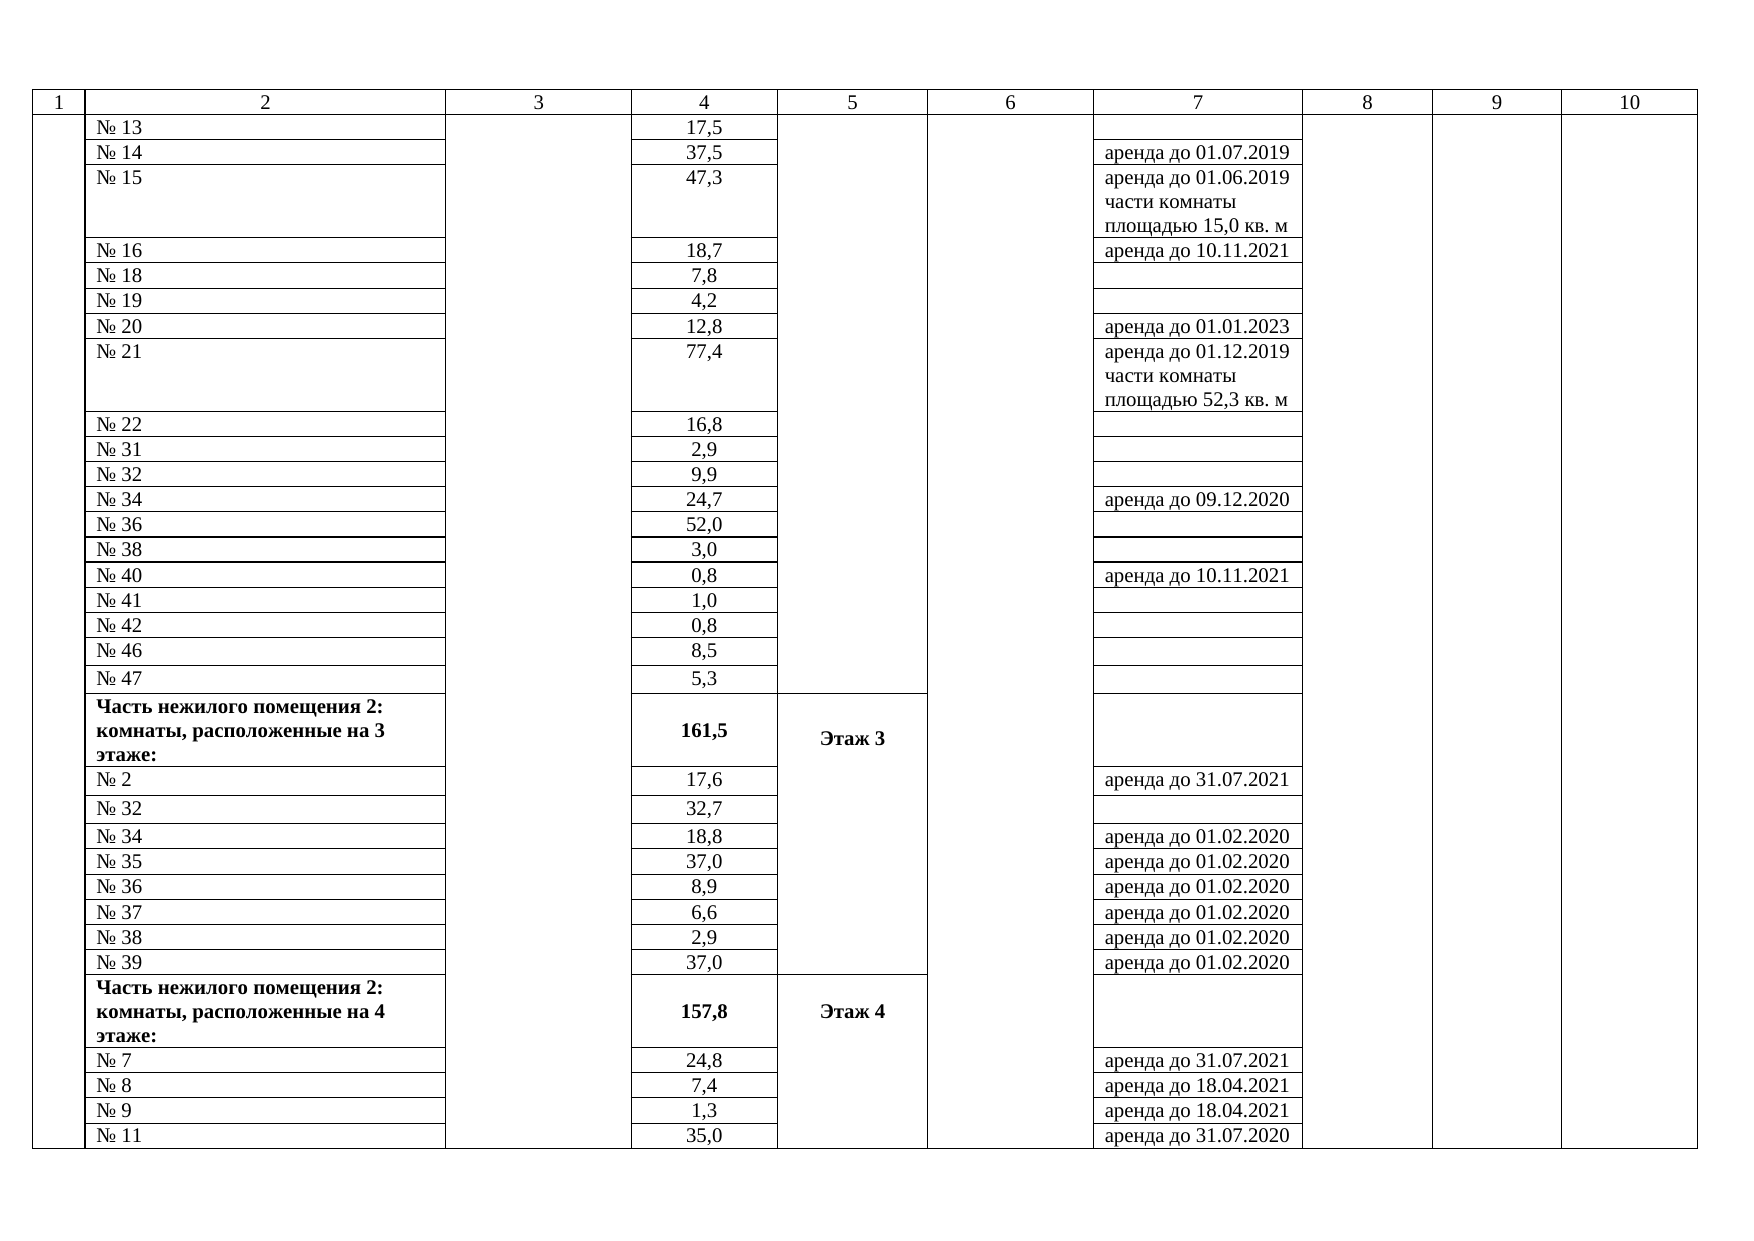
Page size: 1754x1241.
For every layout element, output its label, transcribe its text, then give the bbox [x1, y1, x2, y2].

table_cell 5 [778, 90, 927, 114]
table_cell аренда до 01.02.2020 [1094, 824, 1302, 848]
table_cell аренда до 01.02.2020 [1094, 925, 1302, 949]
table_cell 17,5 [632, 115, 777, 139]
table_cell 1,3 [632, 1098, 777, 1122]
table_cell 8 [1303, 90, 1432, 114]
table_cell [1094, 613, 1302, 637]
table_cell 3 [446, 90, 631, 114]
table_cell [1094, 538, 1302, 561]
table_cell аренда до 01.01.2023 [1094, 314, 1302, 338]
table_cell № 32 [86, 796, 445, 823]
table_cell 77,4 [632, 339, 777, 411]
table_cell [1094, 512, 1302, 536]
table_cell 8,5 [632, 638, 777, 665]
table_cell [928, 115, 1093, 1147]
table_cell 9 [1433, 90, 1561, 114]
table_cell 12,8 [632, 314, 777, 338]
table_cell [1094, 975, 1302, 1047]
table_cell 52,0 [632, 512, 777, 536]
table_cell Этаж 3 [778, 694, 927, 974]
table_cell 3,0 [632, 538, 777, 561]
table_cell [1094, 115, 1302, 139]
table_cell № 9 [86, 1098, 445, 1122]
table_cell 18,8 [632, 824, 777, 848]
table_cell аренда до 01.06.2019 части комнаты площадью 15,0 кв. м [1094, 165, 1302, 237]
table_cell 7,4 [632, 1073, 777, 1097]
table_cell 4,2 [632, 289, 777, 312]
table_cell аренда до 31.07.2021 [1094, 767, 1302, 794]
table_cell 4 [632, 90, 777, 114]
table_cell аренда до 01.02.2020 [1094, 950, 1302, 974]
table_cell [1094, 666, 1302, 693]
table_cell № 37 [86, 900, 445, 924]
table_cell 1 [33, 90, 84, 114]
table_cell № 19 [86, 289, 445, 312]
table_cell аренда до 01.02.2020 [1094, 900, 1302, 924]
table_cell аренда до 18.04.2021 [1094, 1098, 1302, 1122]
table_cell аренда до 31.07.2020 [1094, 1124, 1302, 1147]
table_cell аренда до 18.04.2021 [1094, 1073, 1302, 1097]
table_cell 24,8 [632, 1048, 777, 1072]
table_cell 1,0 [632, 588, 777, 612]
table_cell № 32 [86, 462, 445, 486]
table_cell № 22 [86, 412, 445, 436]
table_cell аренда до 01.02.2020 [1094, 849, 1302, 873]
table_cell 6 [928, 90, 1093, 114]
table_cell № 15 [86, 165, 445, 237]
table_cell № 14 [86, 140, 445, 164]
table_cell № 21 [86, 339, 445, 411]
table_cell 161,5 [632, 694, 777, 766]
table_cell № 2 [86, 767, 445, 794]
table_cell 7 [1094, 90, 1302, 114]
table_cell [1094, 588, 1302, 612]
table_cell 37,0 [632, 849, 777, 873]
table_cell аренда до 10.11.2021 [1094, 563, 1302, 587]
table_cell 16,8 [632, 412, 777, 436]
table_cell [778, 115, 927, 693]
table_cell 157,8 [632, 975, 777, 1047]
table_cell 47,3 [632, 165, 777, 237]
table_cell аренда до 01.02.2020 [1094, 875, 1302, 898]
table_cell № 41 [86, 588, 445, 612]
table_cell 18,7 [632, 238, 777, 262]
table_cell № 34 [86, 487, 445, 511]
table_cell [1094, 412, 1302, 436]
table_cell № 35 [86, 849, 445, 873]
table_cell 24,7 [632, 487, 777, 511]
table_cell 9,9 [632, 462, 777, 486]
table_cell 8,9 [632, 875, 777, 898]
table_cell № 34 [86, 824, 445, 848]
table_cell 37,0 [632, 950, 777, 974]
table_cell № 31 [86, 437, 445, 461]
table_cell 2,9 [632, 925, 777, 949]
table_cell 2,9 [632, 437, 777, 461]
table_cell 0,8 [632, 563, 777, 587]
table_cell № 42 [86, 613, 445, 637]
table_cell [1433, 115, 1561, 1147]
table_cell № 46 [86, 638, 445, 665]
table_cell № 13 [86, 115, 445, 139]
table_cell № 7 [86, 1048, 445, 1072]
table_cell № 39 [86, 950, 445, 974]
table_cell аренда до 31.07.2021 [1094, 1048, 1302, 1072]
table_cell [1094, 462, 1302, 486]
table_cell № 8 [86, 1073, 445, 1097]
table_cell 35,0 [632, 1124, 777, 1147]
table_cell 6,6 [632, 900, 777, 924]
table_cell № 38 [86, 538, 445, 561]
table_cell 32,7 [632, 796, 777, 823]
table_cell Этаж 4 [778, 975, 927, 1147]
table_cell [1094, 437, 1302, 461]
table_cell № 36 [86, 875, 445, 898]
table_cell 17,6 [632, 767, 777, 794]
table_cell № 47 [86, 666, 445, 693]
table_cell [33, 115, 84, 1147]
table_cell [1562, 115, 1697, 1147]
table_cell № 38 [86, 925, 445, 949]
table_cell [1094, 694, 1302, 766]
table_cell Часть нежилого помещения 2: комнаты, расположенные на 4 этаже: [86, 975, 445, 1047]
table_cell № 18 [86, 263, 445, 287]
table_cell [446, 115, 631, 1147]
table_cell № 36 [86, 512, 445, 536]
table_cell аренда до 10.11.2021 [1094, 238, 1302, 262]
table_cell 37,5 [632, 140, 777, 164]
table_cell [1303, 115, 1432, 1147]
table_cell 7,8 [632, 263, 777, 287]
table_cell [1094, 289, 1302, 312]
table_cell [1094, 796, 1302, 823]
table_cell № 16 [86, 238, 445, 262]
table_cell 2 [86, 90, 445, 114]
table_cell [1094, 263, 1302, 287]
table_cell аренда до 01.12.2019 части комнаты площадью 52,3 кв. м [1094, 339, 1302, 411]
table_cell 0,8 [632, 613, 777, 637]
table_cell 5,3 [632, 666, 777, 693]
table_cell Часть нежилого помещения 2: комнаты, расположенные на 3 этаже: [86, 694, 445, 766]
table_cell № 20 [86, 314, 445, 338]
table_cell № 40 [86, 563, 445, 587]
table_cell аренда до 09.12.2020 [1094, 487, 1302, 511]
table_cell № 11 [86, 1124, 445, 1147]
table_cell [1094, 638, 1302, 665]
table_cell аренда до 01.07.2019 [1094, 140, 1302, 164]
table_cell 10 [1562, 90, 1697, 114]
